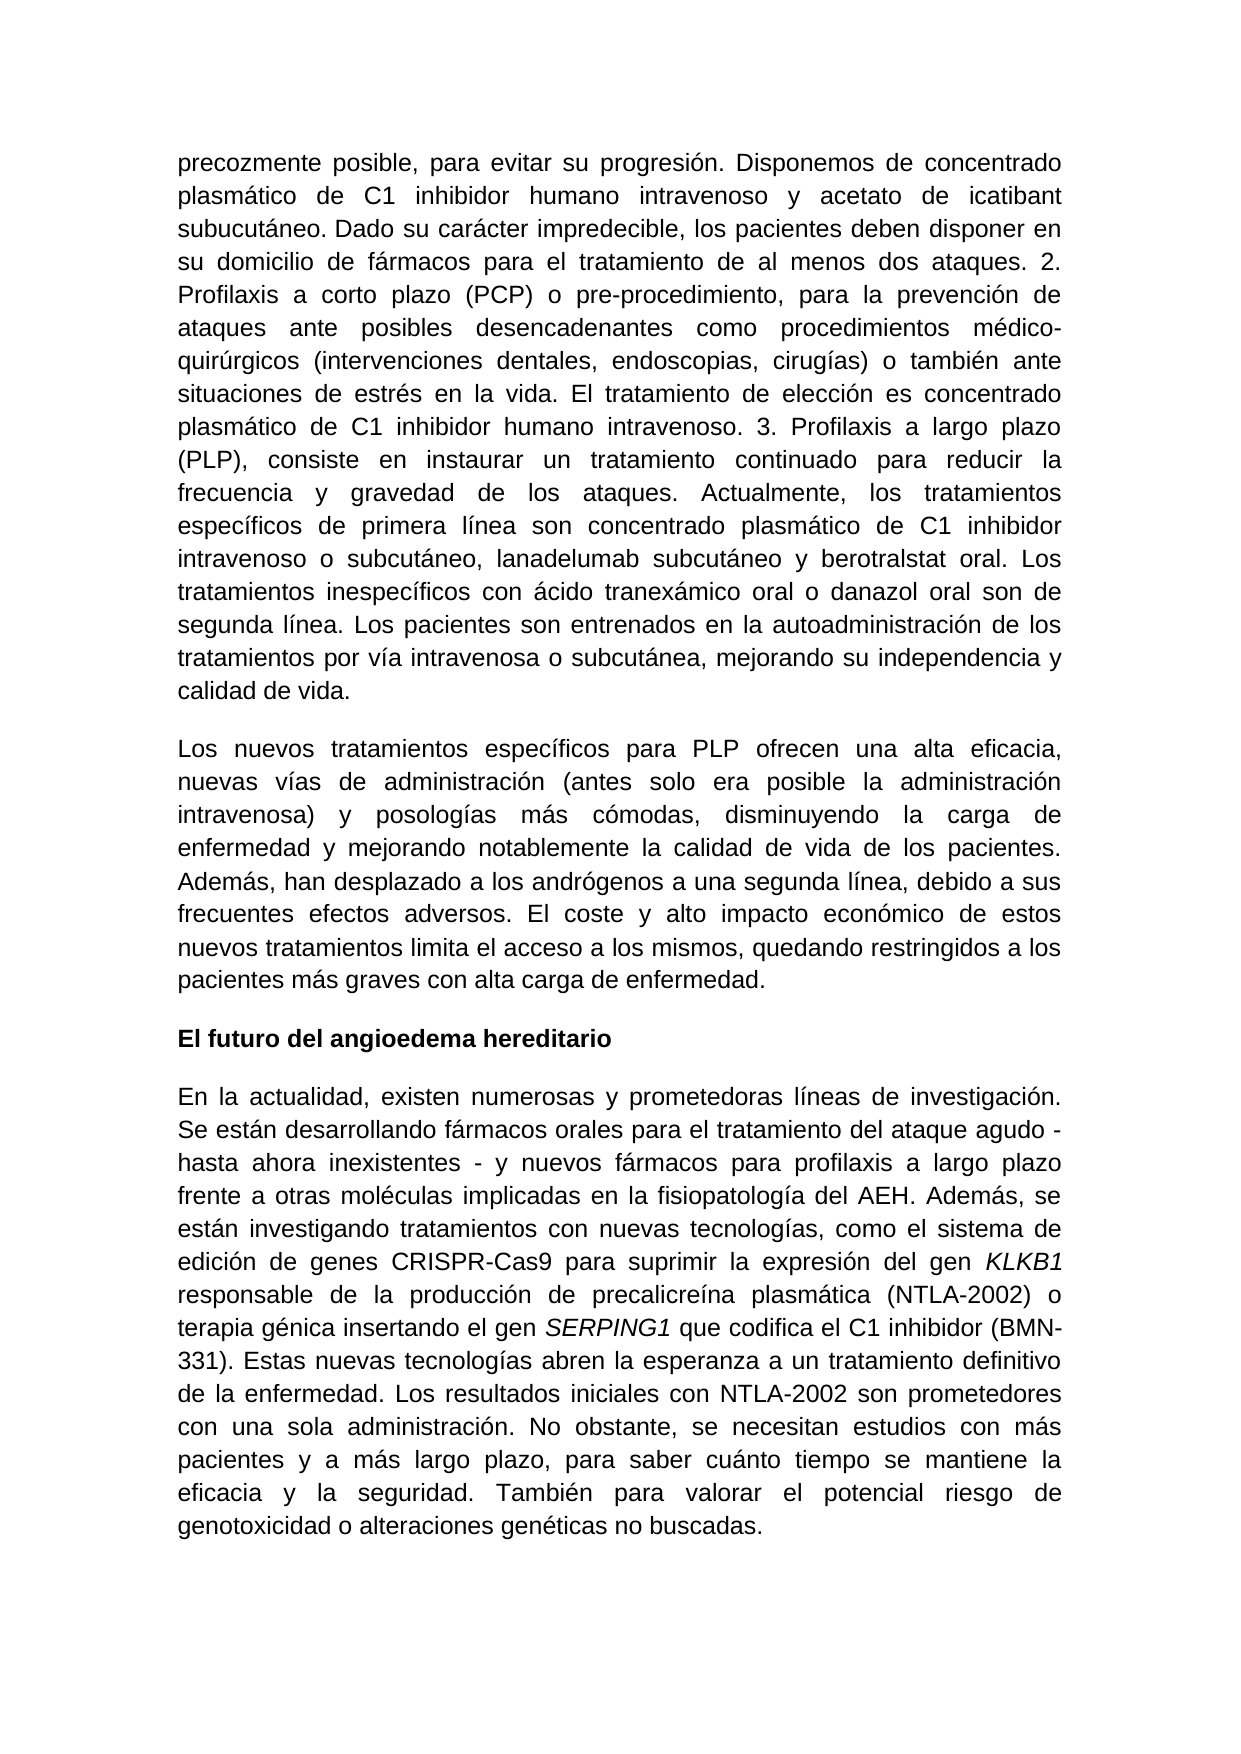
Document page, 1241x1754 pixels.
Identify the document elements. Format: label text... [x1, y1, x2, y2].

text Los nuevos tratamientos específicos para PLP ofrecen una alta eficacia, nuevas vías de administración (antes solo era posible la administración intravenosa) y posologías más cómodas, disminuyendo la carga de enfermedad y mejorando notablemente la calidad de vida de los pacientes. Además, han desplazado a los andrógenos a una segunda línea, debido a sus frecuentes efectos adversos. El coste y alto impacto económico de estos nuevos tratamientos limita el acceso a los mismos, quedando restringidos a los pacientes más graves con alta carga de enfermedad. [177, 734, 1063, 994]
text En la actualidad, existen numerosas y prometedoras líneas de investigación. Se están desarrollando fármacos orales para el tratamiento del ataque agudo - hasta ahora inexistentes - y nuevos fármacos para profilaxis a largo plazo frente a otras moléculas implicadas en la fisiopatología del AEH. Además, se están investigando tratamientos con nuevas tecnologías, como el sistema de edición de genes CRISPR-Cas9 para suprimir la expresión del gen KLKB1 responsable de la producción de precalicreína plasmática (NTLA-2002) o terapia génica insertando el gen SERPING1 que codifica el C1 inhibidor (BMN-331). Estas nuevas tecnologías abren la esperanza a un tratamiento definitivo de la enfermedad. Los resultados iniciales con NTLA-2002 son prometedores con una sola administración. No obstante, se necesitan estudios con más pacientes y a más largo plazo, para saber cuánto tiempo se mantiene la eficacia y la seguridad. También para valorar el potencial riesgo de genotoxicidad o alteraciones genéticas no buscadas. [177, 1082, 1063, 1539]
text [177, 148, 1063, 705]
text El futuro del angioedema hereditario [177, 1023, 1063, 1052]
